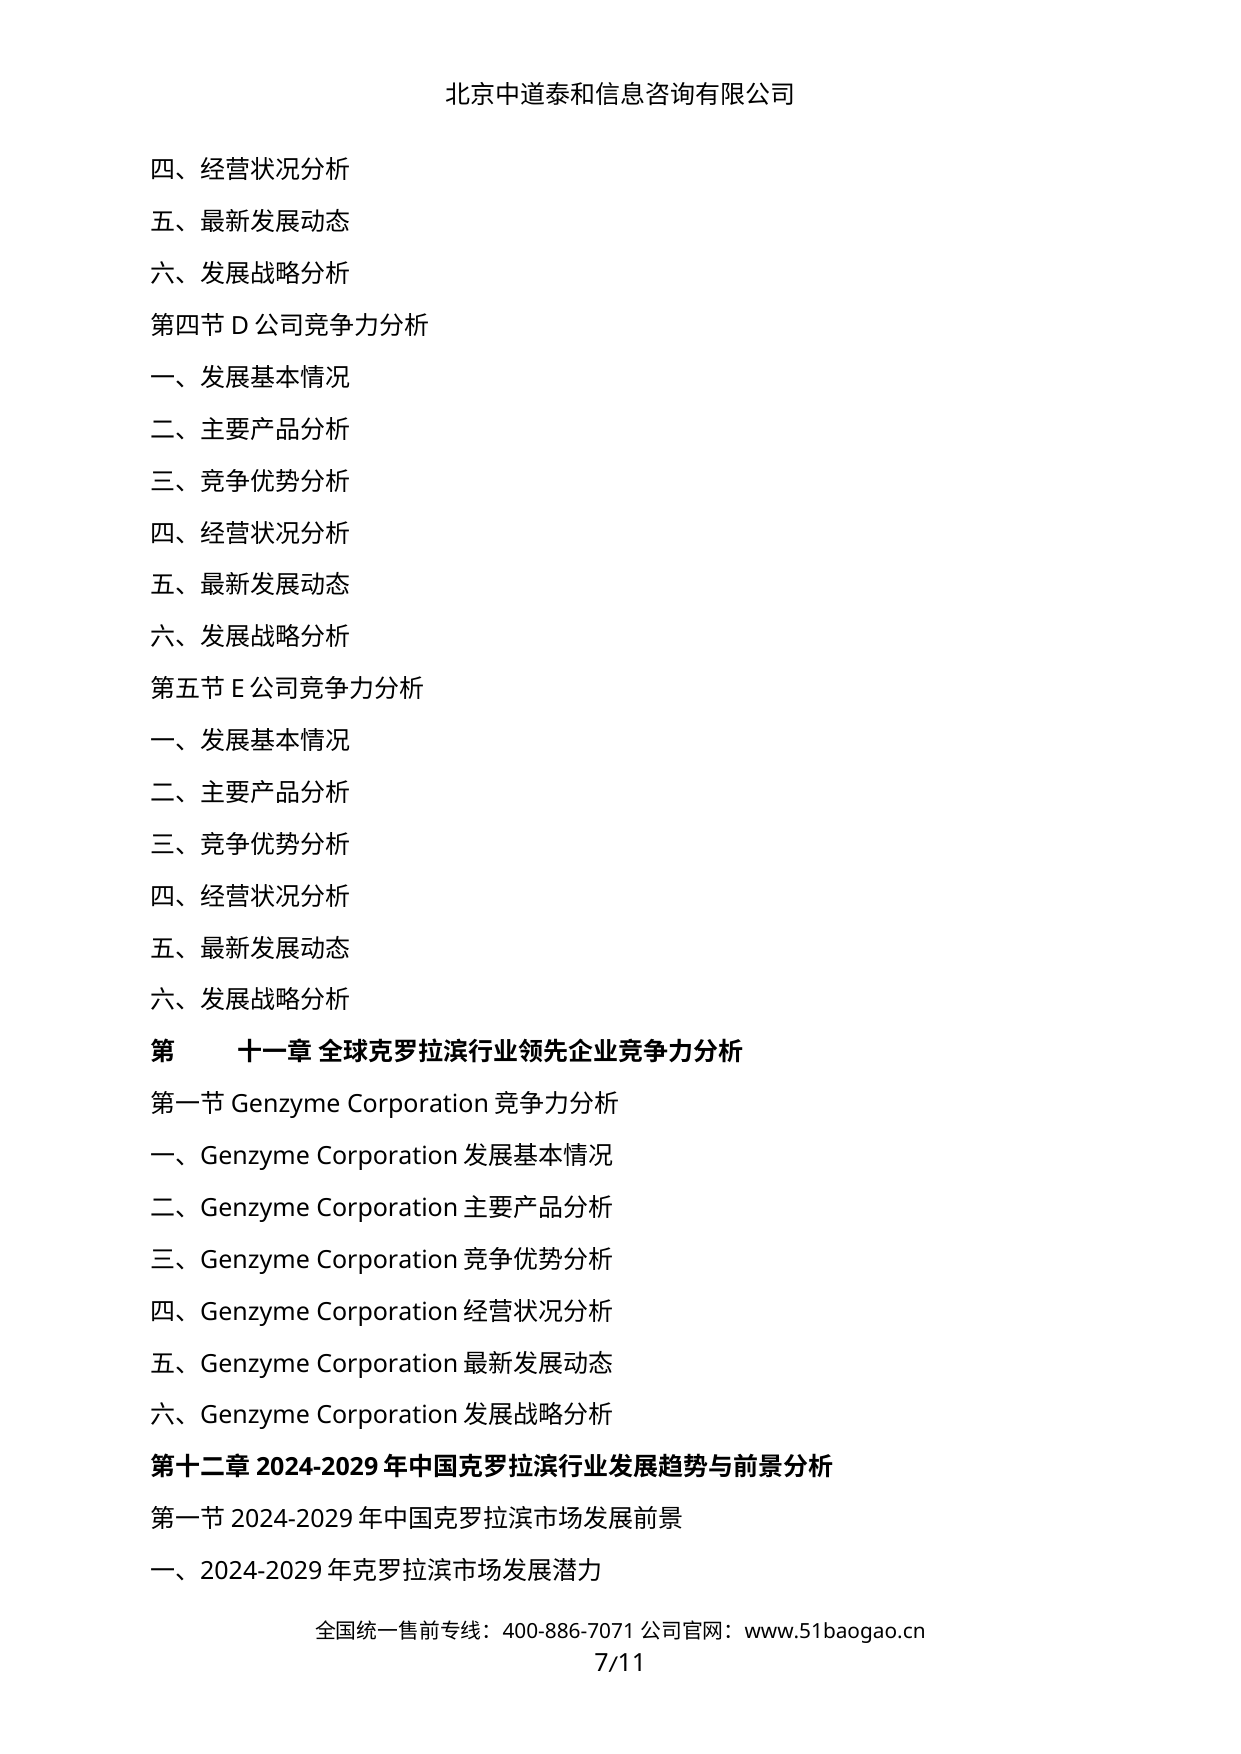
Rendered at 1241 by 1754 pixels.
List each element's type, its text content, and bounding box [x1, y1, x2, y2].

text 四、经营状况分析 [150, 150, 1090, 186]
text 第十二章 2024-2029年中国克罗拉滨行业发展趋势与前景分析 [150, 1447, 1090, 1483]
text 二、Genzyme Corporation主要产品分析 [150, 1187, 1090, 1224]
text 四、经营状况分析 [150, 876, 1090, 912]
text 五、最新发展动态 [150, 202, 1090, 238]
text 一、发展基本情况 [150, 357, 1090, 394]
text 一、2024-2029年克罗拉滨市场发展潜力 [150, 1551, 1090, 1587]
text 四、Genzyme Corporation经营状况分析 [150, 1291, 1090, 1327]
text 六、发展战略分析 [150, 980, 1090, 1016]
text 三、Genzyme Corporation竞争优势分析 [150, 1239, 1090, 1276]
text 六、Genzyme Corporation发展战略分析 [150, 1395, 1090, 1431]
text 第四节 D公司竞争力分析 [150, 306, 1090, 342]
text 第五节 E公司竞争力分析 [150, 669, 1090, 705]
text 六、发展战略分析 [150, 617, 1090, 653]
text 五、最新发展动态 [150, 565, 1090, 601]
text 一、发展基本情况 [150, 721, 1090, 757]
text 三、竞争优势分析 [150, 824, 1090, 861]
text 第一节 2024-2029年中国克罗拉滨市场发展前景 [150, 1499, 1090, 1535]
text 第一节 Genzyme Corporation竞争力分析 [150, 1084, 1090, 1120]
text 四、经营状况分析 [150, 513, 1090, 549]
text 第 十一章 全球克罗拉滨行业领先企业竞争力分析 [150, 1032, 1090, 1068]
text 一、Genzyme Corporation发展基本情况 [150, 1136, 1090, 1172]
text 五、最新发展动态 [150, 928, 1090, 964]
text 五、Genzyme Corporation最新发展动态 [150, 1343, 1090, 1379]
text 二、主要产品分析 [150, 772, 1090, 809]
text 三、竞争优势分析 [150, 461, 1090, 497]
text 二、主要产品分析 [150, 409, 1090, 446]
text 六、发展战略分析 [150, 254, 1090, 290]
